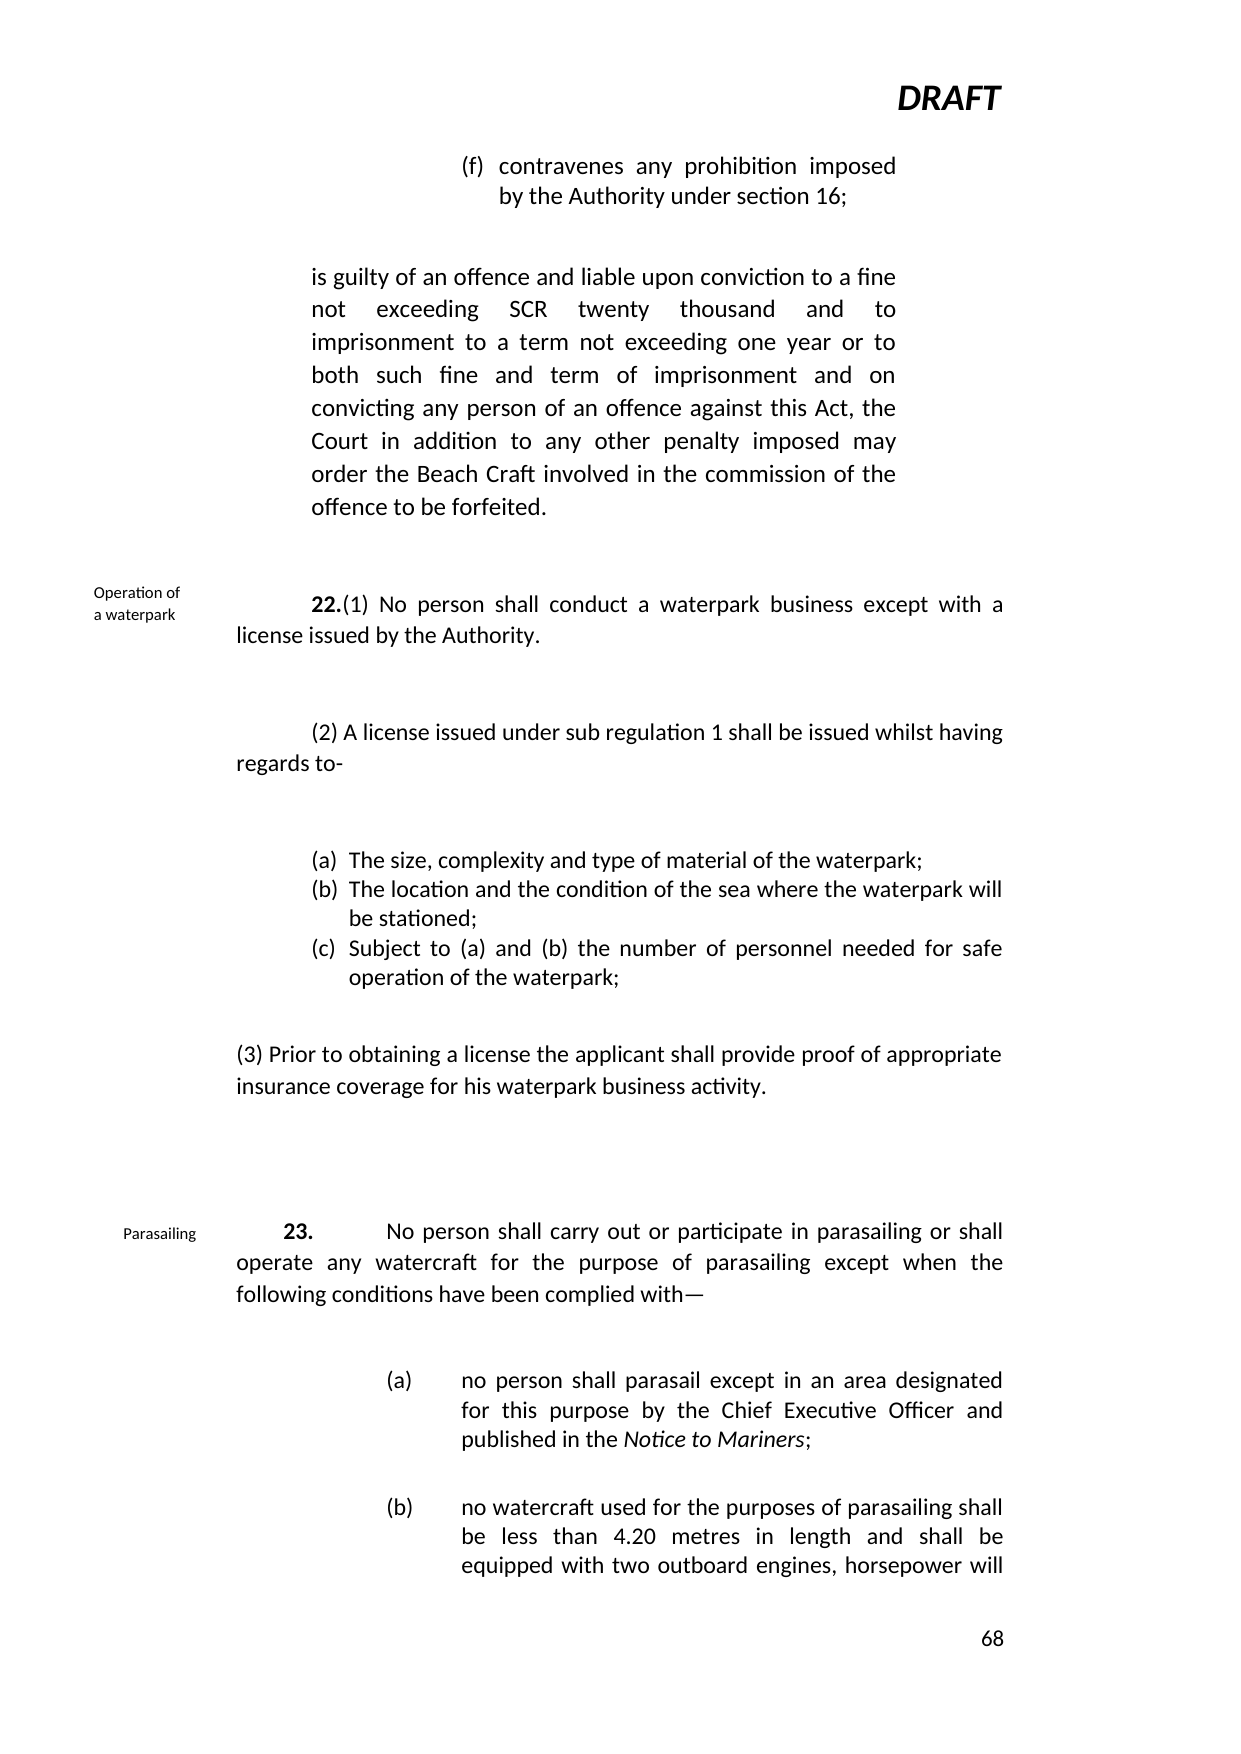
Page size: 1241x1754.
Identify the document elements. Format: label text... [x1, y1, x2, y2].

text (2) A license issued under sub regulation 1 shall be issued whilst having regards to- [236, 717, 1004, 778]
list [386, 1492, 1004, 1580]
list The location and the condition of the sea where the waterpark will be stationed; [311, 874, 1004, 933]
list no person shall parasail except in an area designated for this purpose by the Chief Executive Officer and published in the Notice to Mariners; [386, 1366, 1004, 1453]
text is guilty of an offence and liable upon conviction to a fine not exceeding SCR twenty thousand and to imprisonment to a term not exceeding one year or to both such fine and term of imprisonment and on convicting any person of an offence against this Act, the Court in addition to any other penalty imposed may order the Beach Craft involved in the commission of the offence to be forfeited. [311, 261, 897, 522]
list Subject to (a) and (b) the number of personnel needed for safe operation of the waterpark; [311, 933, 1004, 991]
text 22.(1) No person shall conduct a waterpark business except with a license issued by the Authority. [236, 589, 1004, 650]
text 23. No person shall carry out or participate in parasailing or shall operate any watercraft for the purpose of parasailing except when the following conditions have been complied with— [236, 1216, 1004, 1308]
list contravenes any prohibition imposed by the Authority under section 16; [461, 150, 897, 211]
list The size, complexity and type of material of the waterpark; [311, 845, 1004, 874]
text (3) Prior to obtaining a license the applicant shall provide proof of appropriate insurance coverage for his waterpark business activity. [236, 1039, 1004, 1100]
